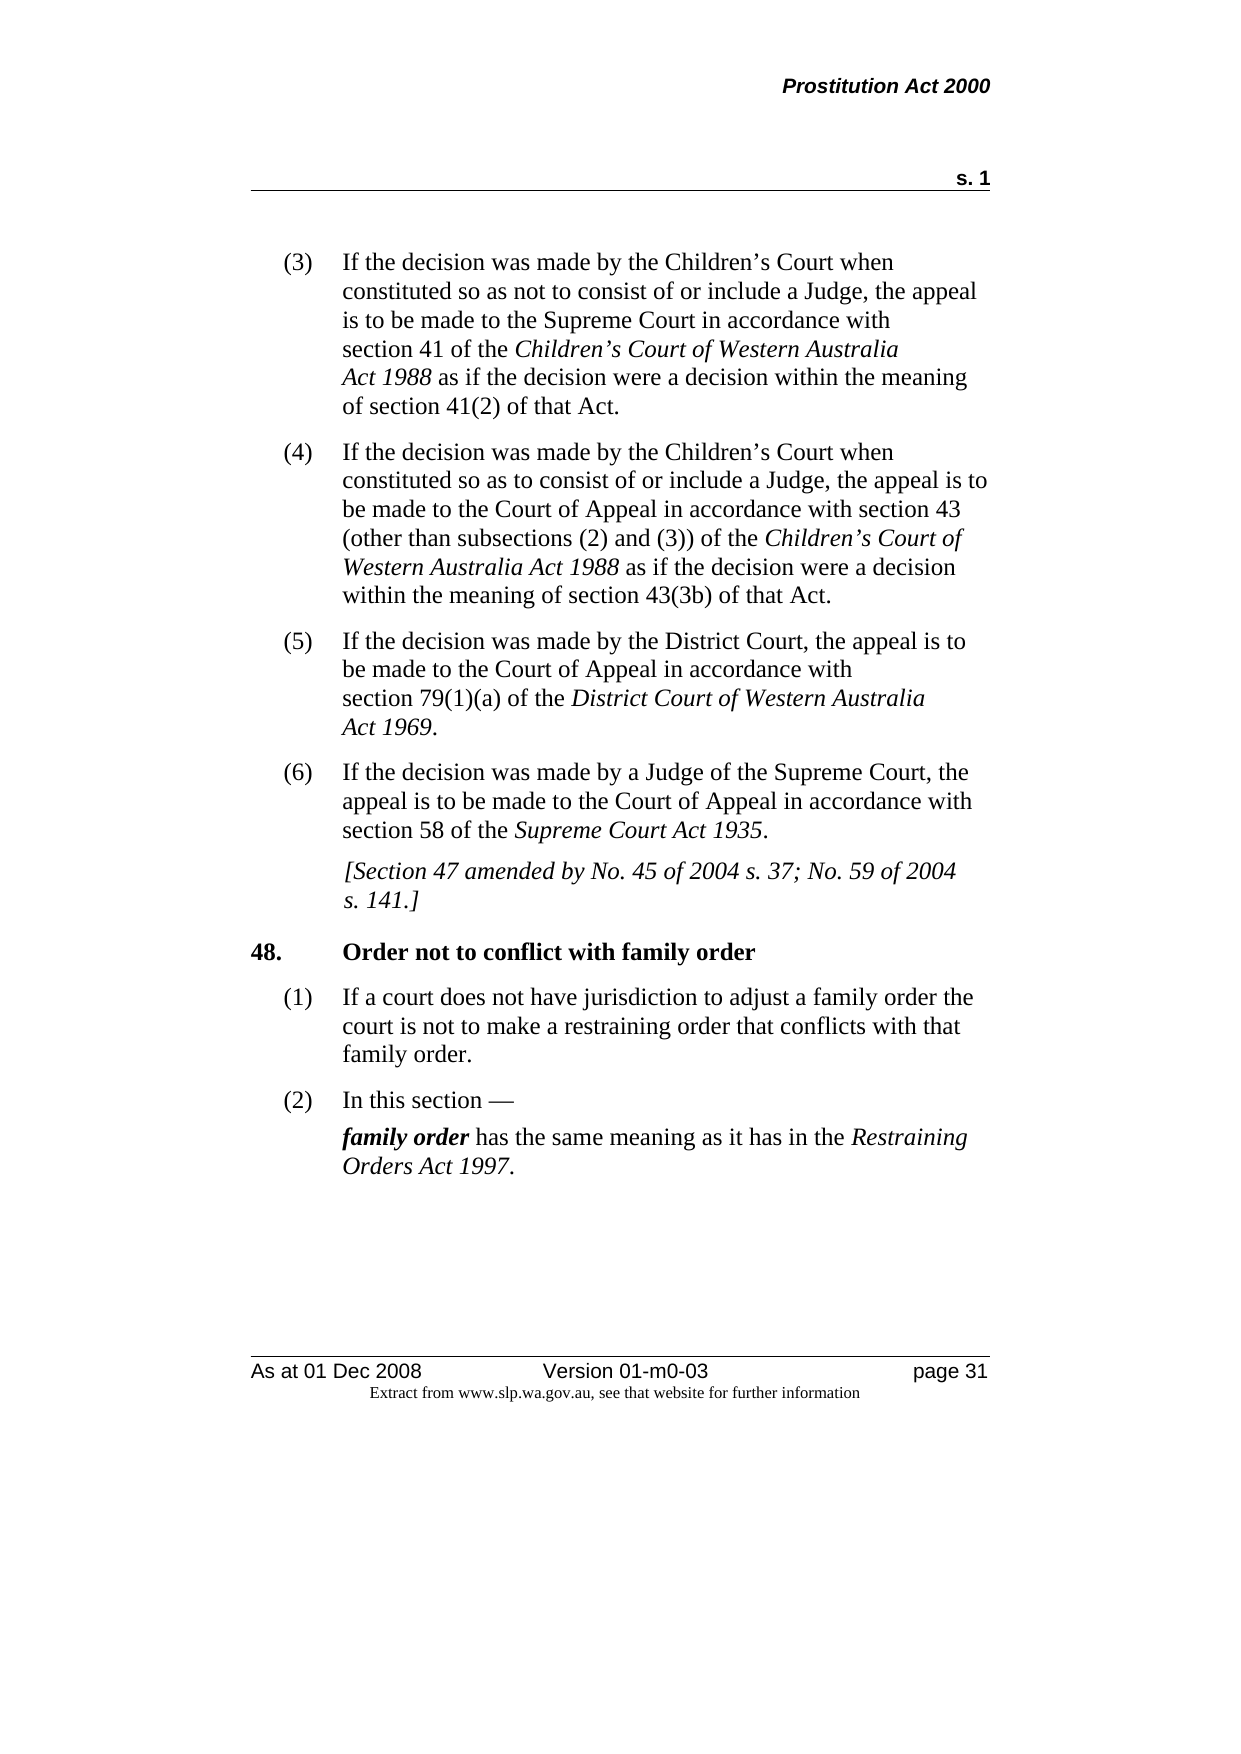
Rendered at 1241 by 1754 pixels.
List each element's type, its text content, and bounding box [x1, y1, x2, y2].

text (3) If the decision was made by the Children’s Court when constituted so as not to consist of or include a Judge, the appeal is to be made to the Supreme Court in accordance with section 41 of the Children’s Court of Western Australia Act 1988 as if the decision were a decision within the meaning of section 41(2) of that Act. [251, 247, 990, 420]
text family order has the same meaning as it has in the Restraining Orders Act 1997. [251, 1122, 990, 1179]
text (1) If a court does not have jurisdiction to adjust a family order the court is not to make a restraining order that conflicts with that family order. [251, 982, 990, 1068]
text (5) If the decision was made by the District Court, the appeal is to be made to the Court of Appeal in accordance with section 79(1)(a) of the District Court of Western Australia Act 1969. [251, 626, 990, 741]
text (6) If the decision was made by a Judge of the Supreme Court, the appeal is to be made to the Court of Appeal in accordance with section 58 of the Supreme Court Act 1935. [251, 757, 990, 844]
text (2) In this section — [251, 1085, 990, 1114]
text (4) If the decision was made by the Children’s Court when constituted so as to consist of or include a Judge, the appeal is to be made to the Court of Appeal in accordance with section 43 (other than subsections (2) and (3)) of the Children’s Court of Western Australia Act 1988 as if the decision were a decision within the meaning of section 43(3b) of that Act. [251, 437, 990, 609]
text [Section 47 amended by No. 45 of 2004 s. 37; No. 59 of 2004 s. 141.] [251, 856, 990, 914]
subtitle 48. Order not to conflict with family order [251, 937, 990, 965]
